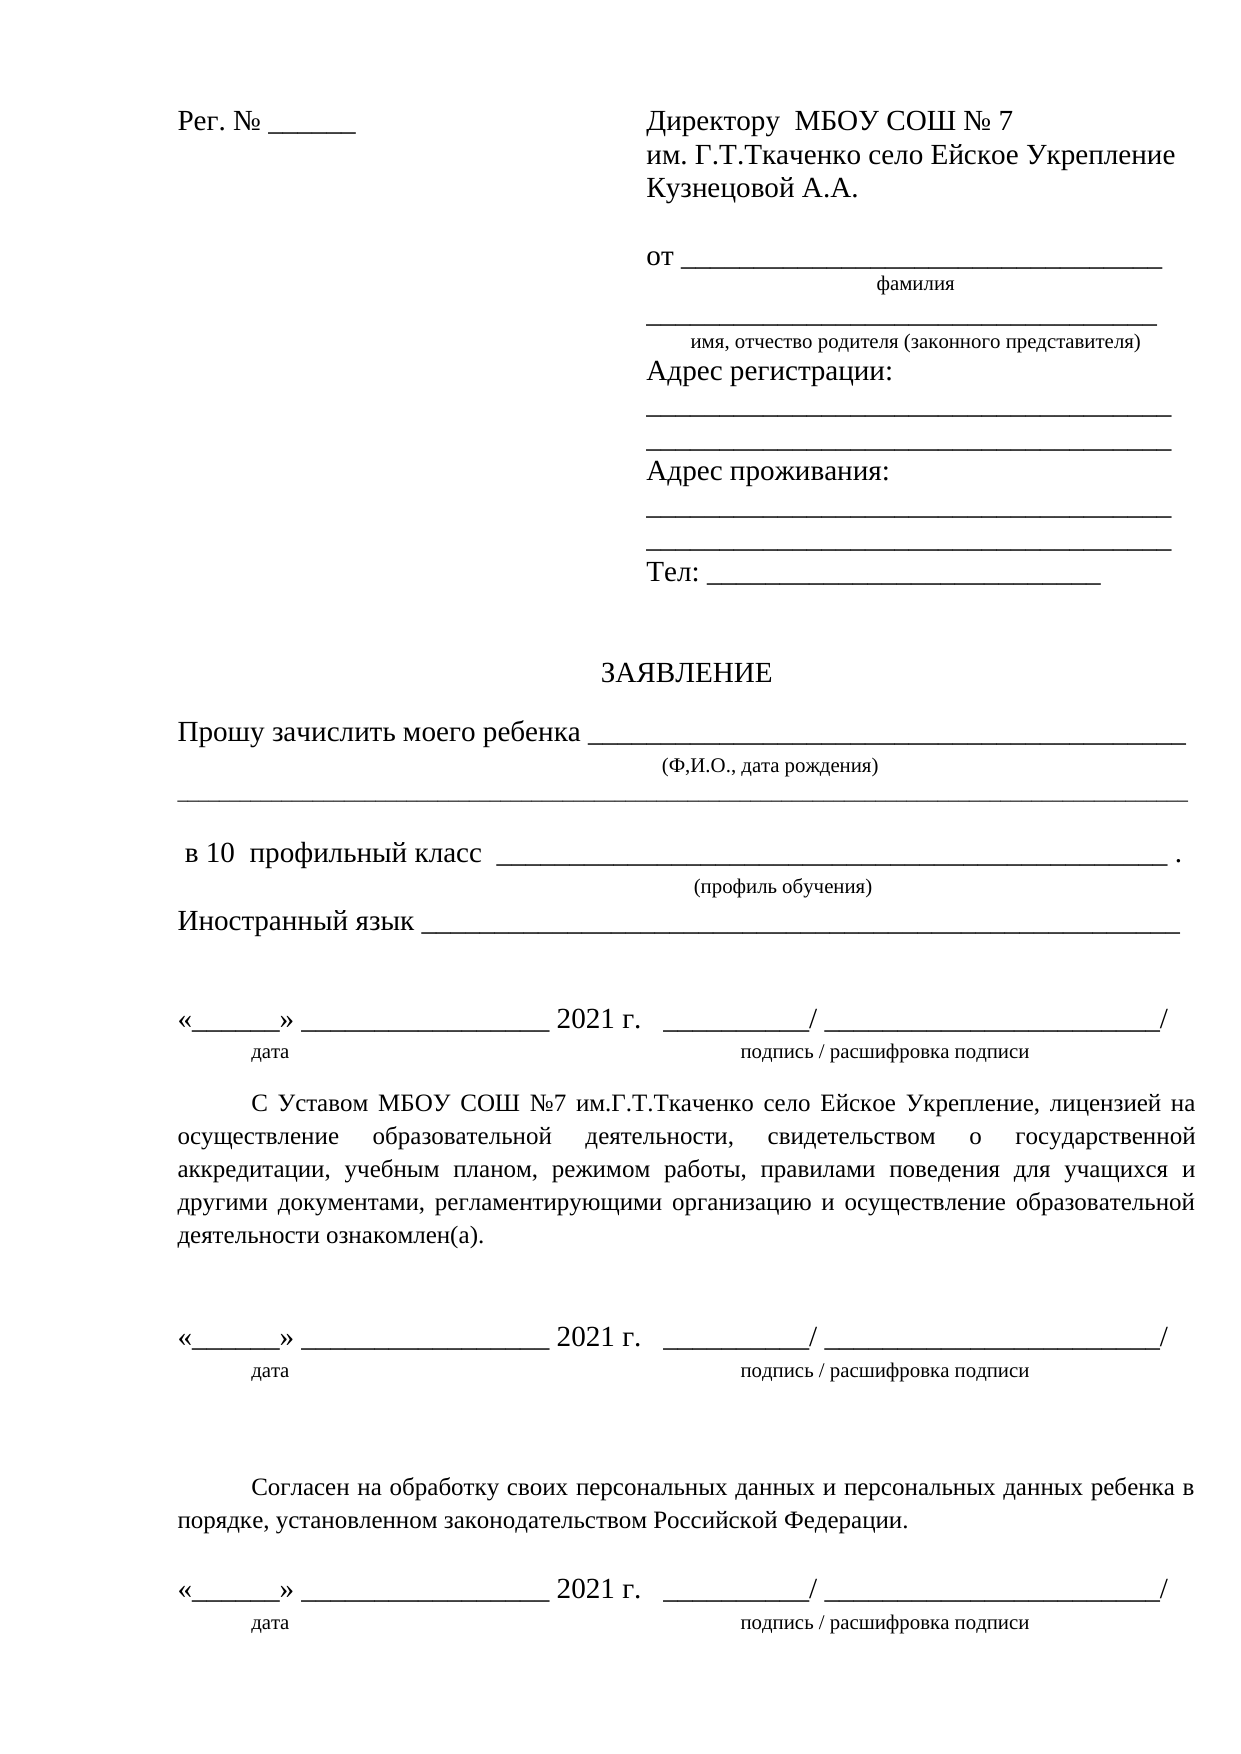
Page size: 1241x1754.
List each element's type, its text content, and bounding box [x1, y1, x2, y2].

text С Уставом МБОУ СОШ №7 им.Г.Т.Ткаченко село Ейское Укрепление, лицензией на осуществление образовательной деятельности, свидетельством о государственной аккредитации, учебным планом, режимом работы, правилами поведения для учащихся и другими документами, регламентирующими организацию и осуществление образовательной деятельности ознакомлен(а). [177, 1088, 1196, 1249]
text Прошу зачислить моего ребенка _________________________________________ [177, 714, 1196, 748]
text _________________________________________________________________________________________________ [177, 780, 1196, 804]
text «______» _________________ 2021 г. __________/ _______________________/ [177, 1001, 1196, 1034]
table_header Рег. № ______ [166, 104, 635, 655]
text дата подпись / расшифровка подписи [177, 1039, 1196, 1063]
text «______» _________________ 2021 г. __________/ _______________________/ [177, 1571, 1196, 1605]
text Согласен на обработку своих персональных данных и персональных данных ребенка в порядке, установленном законодательством Российской Федерации. [177, 1472, 1196, 1534]
text дата подпись / расшифровка подписи [177, 1358, 1196, 1382]
table_header Директору МБОУ СОШ № 7 им. Г.Т.Ткаченко село Ейское Укрепление Кузнецовой А.А. от _________________________________ фамилия ___________________________________ имя, отчество родителя (законного представителя) Адрес регистрации: ____________________________________ ____________________________________ Адрес проживания: ____________________________________ ____________________________________ Тел: ___________________________ [635, 104, 1196, 655]
text в 10 профильный класс ______________________________________________ . [177, 835, 1196, 869]
text «______» _________________ 2021 г. __________/ _______________________/ [177, 1319, 1196, 1353]
text Иностранный язык ____________________________________________________ [177, 903, 1196, 937]
text (профиль обучения) [177, 874, 1196, 898]
text дата подпись / расшифровка подписи [177, 1610, 1196, 1634]
text ЗАЯВЛЕНИЕ [177, 655, 1196, 688]
text (Ф,И.О., дата рождения) [177, 753, 1196, 777]
